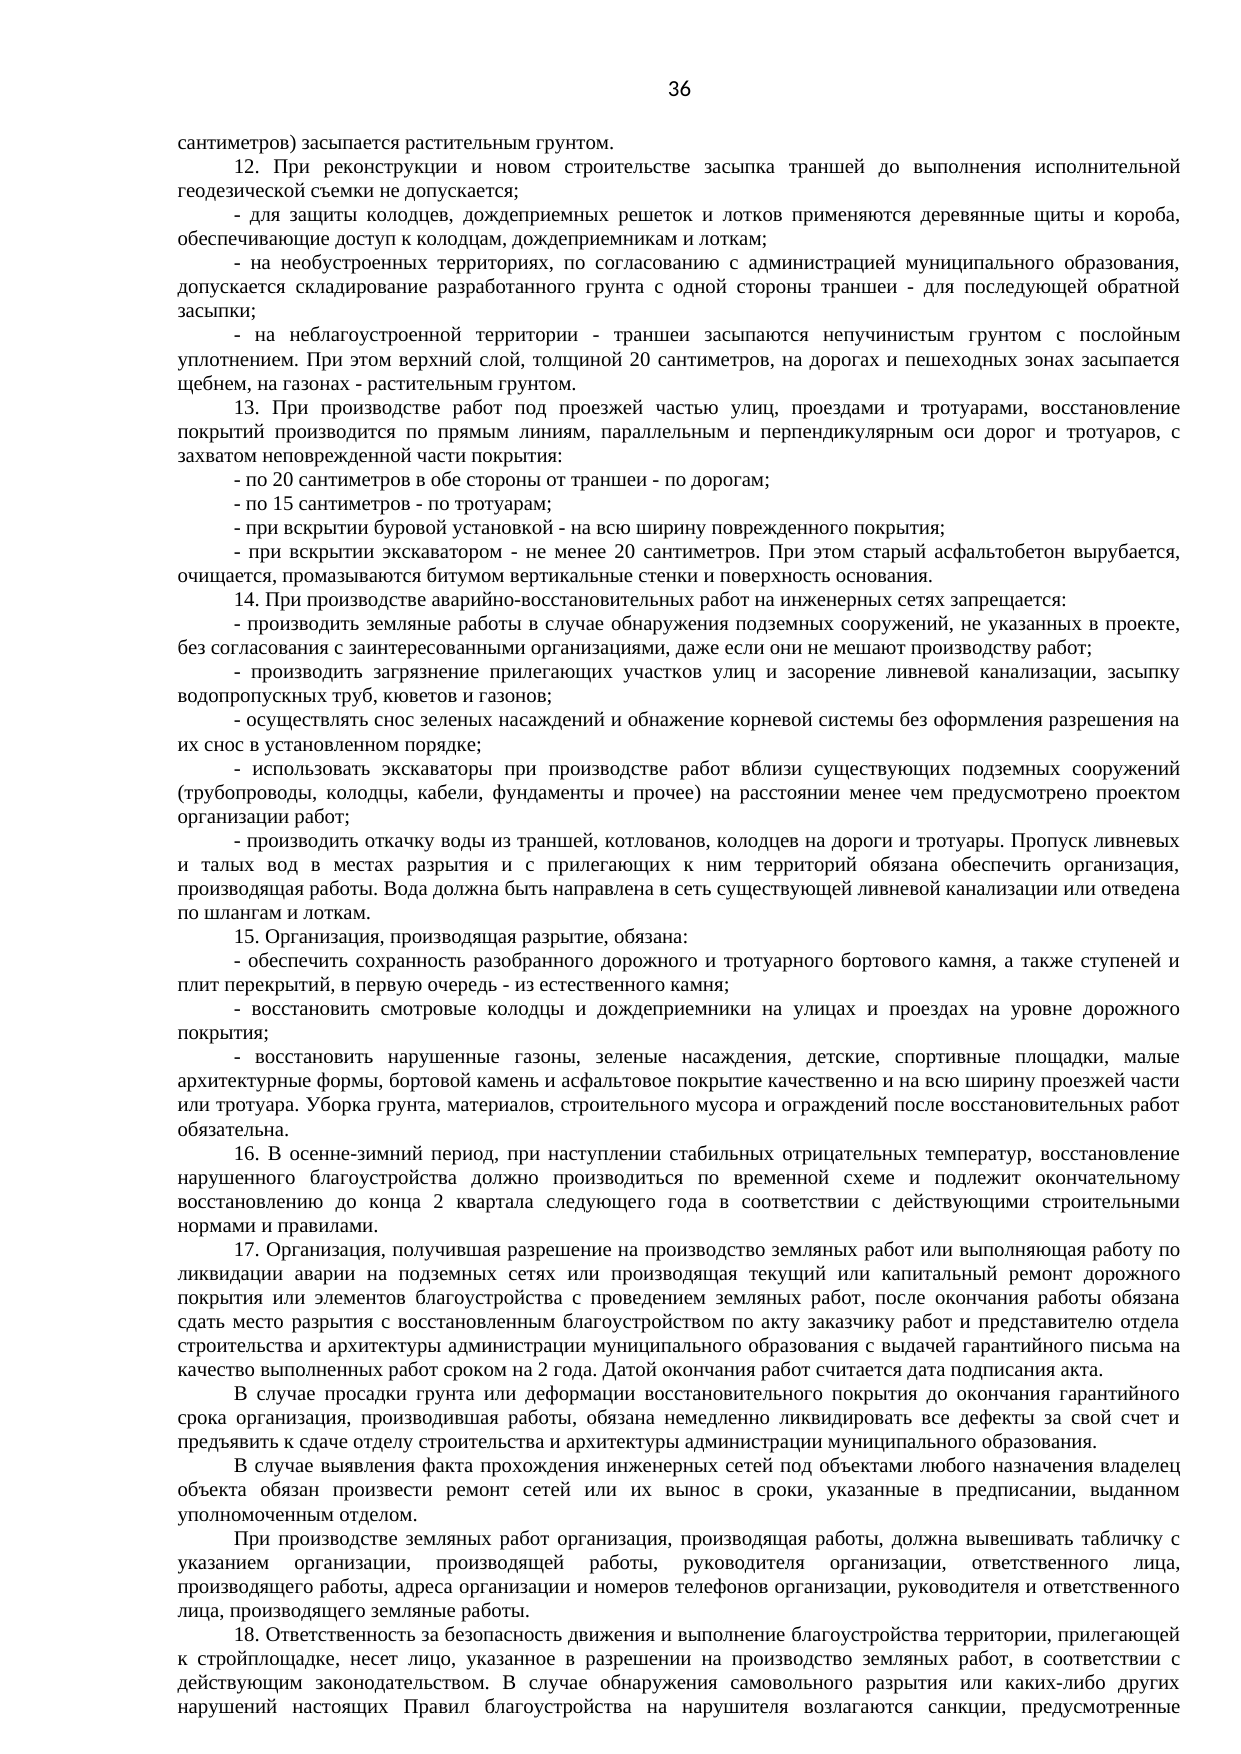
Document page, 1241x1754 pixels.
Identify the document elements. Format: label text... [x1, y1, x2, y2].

text При производстве земляных работ организация, производящая работы, должна вывешивать табличку с указанием организации, производящей работы, руководителя организации, ответственного лица, производящего работы, адреса организации и номеров телефонов организации, руководителя и ответственного лица, производящего земляные работы. [177, 1526, 1181, 1622]
text 13. При производстве работ под проезжей частью улиц, проездами и тротуарами, восстановление покрытий производится по прямым линиям, параллельным и перпендикулярным оси дорог и тротуаров, с захватом неповрежденной части покрытия: [177, 394, 1181, 467]
text 17. Организация, получившая разрешение на производство земляных работ или выполняющая работу по ликвидации аварии на подземных сетях или производящая текущий или капитальный ремонт дорожного покрытия или элементов благоустройства с проведением земляных работ, после окончания работы обязана сдать место разрытия с восстановленным благоустройством по акту заказчику работ и представителю отдела строительства и архитектуры администрации муниципального образования с выдачей гарантийного письма на качество выполненных работ сроком на 2 года. Датой окончания работ считается дата подписания акта. [177, 1237, 1181, 1381]
text 14. При производстве аварийно-восстановительных работ на инженерных сетях запрещается: [177, 587, 1181, 611]
text - при вскрытии буровой установкой - на всю ширину поврежденного покрытия; [177, 515, 1181, 539]
text - производить земляные работы в случае обнаружения подземных сооружений, не указанных в проекте, без согласования с заинтересованными организациями, даже если они не мешают производству работ; [177, 611, 1181, 659]
text В случае выявления факта прохождения инженерных сетей под объектами любого назначения владелец объекта обязан произвести ремонт сетей или их вынос в сроки, указанные в предписании, выданном уполномоченным отделом. [177, 1453, 1181, 1526]
text - осуществлять снос зеленых насаждений и обнажение корневой системы без оформления разрешения на их снос в установленном порядке; [177, 707, 1181, 756]
text - на неблагоустроенной территории - траншеи засыпаются непучинистым грунтом с послойным уплотнением. При этом верхний слой, толщиной 20 сантиметров, на дорогах и пешеходных зонах засыпается щебнем, на газонах - растительным грунтом. [177, 322, 1181, 394]
text 15. Организация, производящая разрытие, обязана: [177, 924, 1181, 948]
text - восстановить нарушенные газоны, зеленые насаждения, детские, спортивные площадки, малые архитектурные формы, бортовой камень и асфальтовое покрытие качественно и на всю ширину проезжей части или тротуара. Уборка грунта, материалов, строительного мусора и ограждений после восстановительных работ обязательна. [177, 1044, 1181, 1141]
text - на необустроенных территориях, по согласованию с администрацией муниципального образования, допускается складирование разработанного грунта с одной стороны траншеи - для последующей обратной засыпки; [177, 250, 1181, 322]
text - по 15 сантиметров - по тротуарам; [177, 491, 1181, 515]
text - по 20 сантиметров в обе стороны от траншеи - по дорогам; [177, 467, 1181, 491]
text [177, 1622, 1181, 1718]
text - восстановить смотровые колодцы и дождеприемники на улицах и проездах на уровне дорожного покрытия; [177, 996, 1181, 1044]
text 16. В осенне-зимний период, при наступлении стабильных отрицательных температур, восстановление нарушенного благоустройства должно производиться по временной схеме и подлежит окончательному восстановлению до конца 2 квартала следующего года в соответствии с действующими строительными нормами и правилами. [177, 1141, 1181, 1237]
text - использовать экскаваторы при производстве работ вблизи существующих подземных сооружений (трубопроводы, колодцы, кабели, фундаменты и прочее) на расстоянии менее чем предусмотрено проектом организации работ; [177, 756, 1181, 828]
text - при вскрытии экскаватором - не менее 20 сантиметров. При этом старый асфальтобетон вырубается, очищается, промазываются битумом вертикальные стенки и поверхность основания. [177, 539, 1181, 587]
text - для защиты колодцев, дождеприемных решеток и лотков применяются деревянные щиты и короба, обеспечивающие доступ к колодцам, дождеприемникам и лоткам; [177, 202, 1181, 250]
text В случае просадки грунта или деформации восстановительного покрытия до окончания гарантийного срока организация, производившая работы, обязана немедленно ликвидировать все дефекты за свой счет и предъявить к сдаче отделу строительства и архитектуры администрации муниципального образования. [177, 1381, 1181, 1453]
text - производить загрязнение прилегающих участков улиц и засорение ливневой канализации, засыпку водопропускных труб, кюветов и газонов; [177, 659, 1181, 707]
text 12. При реконструкции и новом строительстве засыпка траншей до выполнения исполнительной геодезической съемки не допускается; [177, 154, 1181, 202]
text - производить откачку воды из траншей, котлованов, колодцев на дороги и тротуары. Пропуск ливневых и талых вод в местах разрытия и с прилегающих к ним территорий обязана обеспечить организация, производящая работы. Вода должна быть направлена в сеть существующей ливневой канализации или отведена по шлангам и лоткам. [177, 828, 1181, 924]
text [177, 130, 1181, 154]
text - обеспечить сохранность разобранного дорожного и тротуарного бортового камня, а также ступеней и плит перекрытий, в первую очередь - из естественного камня; [177, 948, 1181, 996]
